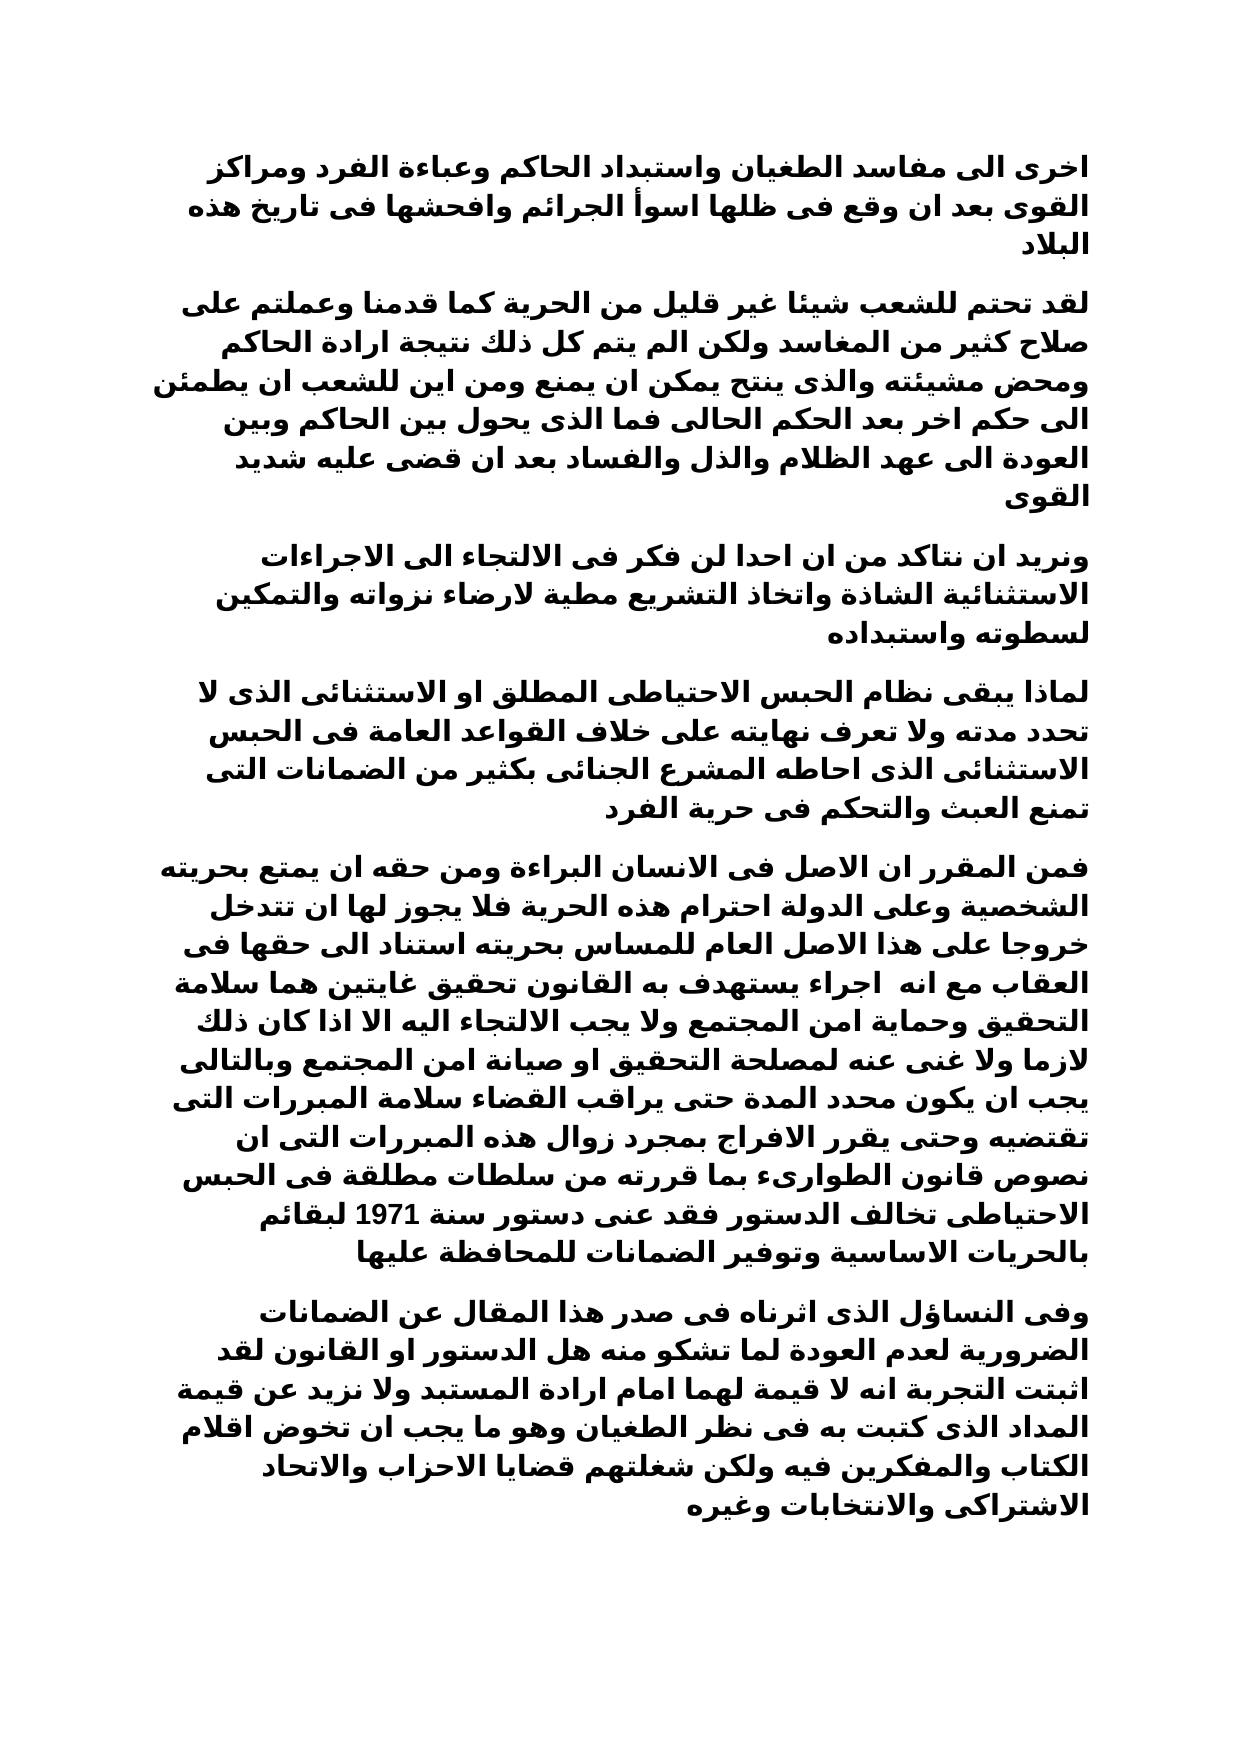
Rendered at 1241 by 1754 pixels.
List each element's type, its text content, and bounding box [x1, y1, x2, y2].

text لماذا يبقى نظام الحبس الاحتياطى المطلق او الاستثنائى الذى لا تحدد مدته ولا تعرف نهايته على خلاف القواعد العامة فى الحبس الاستثنائى الذى احاطه المشرع الجنائى بكثير من الضمانات التى تمنع العبث والتحكم فى حرية الفرد [150, 675, 1090, 824]
text وفى النساؤل الذى اثرناه فى صدر هذا المقال عن الضمانات الضرورية لعدم العودة لما تشكو منه هل الدستور او القانون لقد اثبتت التجربة انه لا قيمة لهما امام ارادة المستبد ولا نزيد عن قيمة المداد الذى كتبت به فى نظر الطغيان وهو ما يجب ان تخوض اقلام الكتاب والمفكرين فيه ولكن شغلتهم قضايا الاحزاب والاتحاد الاشتراكى والانتخابات وغيره [150, 1295, 1090, 1521]
text ونريد ان نتاكد من ان احدا لن فكر فى الالتجاء الى الاجراءات الاستثنائية الشاذة واتخاذ التشريع مطية لارضاء نزواته والتمكين لسطوته واستبداده [150, 538, 1090, 649]
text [150, 150, 1090, 261]
text فمن المقرر ان الاصل فى الانسان البراءة ومن حقه ان يمتع بحريته الشخصية وعلى الدولة احترام هذه الحرية فلا يجوز لها ان تتدخل خروجا على هذا الاصل العام للمساس بحريته استناد الى حقها فى العقاب مع انه اجراء يستهدف به القانون تحقيق غايتين هما سلامة التحقيق وحماية امن المجتمع ولا يجب الالتجاء اليه الا اذا كان ذلك لازما ولا غنى عنه لمصلحة التحقيق او صيانة امن المجتمع وبالتالى يجب ان يكون محدد المدة حتى يراقب القضاء سلامة المبررات التى تقتضيه وحتى يقرر الافراج بمجرد زوال هذه المبررات التى ان نصوص قانون الطوارىء بما قررته من سلطات مطلقة فى الحبس الاحتياطى تخالف الدستور فقد عنى دستور سنة 1971 لبقائم بالحريات الاساسية وتوفير الضمانات للمحافظة عليها [150, 850, 1090, 1269]
text لقد تحتم للشعب شيئا غير قليل من الحرية كما قدمنا وعملتم على صلاح كثير من المغاسد ولكن الم يتم كل ذلك نتيجة ارادة الحاكم ومحض مشيئته والذى ينتح يمكن ان يمنع ومن اين للشعب ان يطمئن الى حكم اخر بعد الحكم الحالى فما الذى يحول بين الحاكم وبين العودة الى عهد الظلام والذل والفساد بعد ان قضى عليه شديد القوى [150, 286, 1090, 513]
